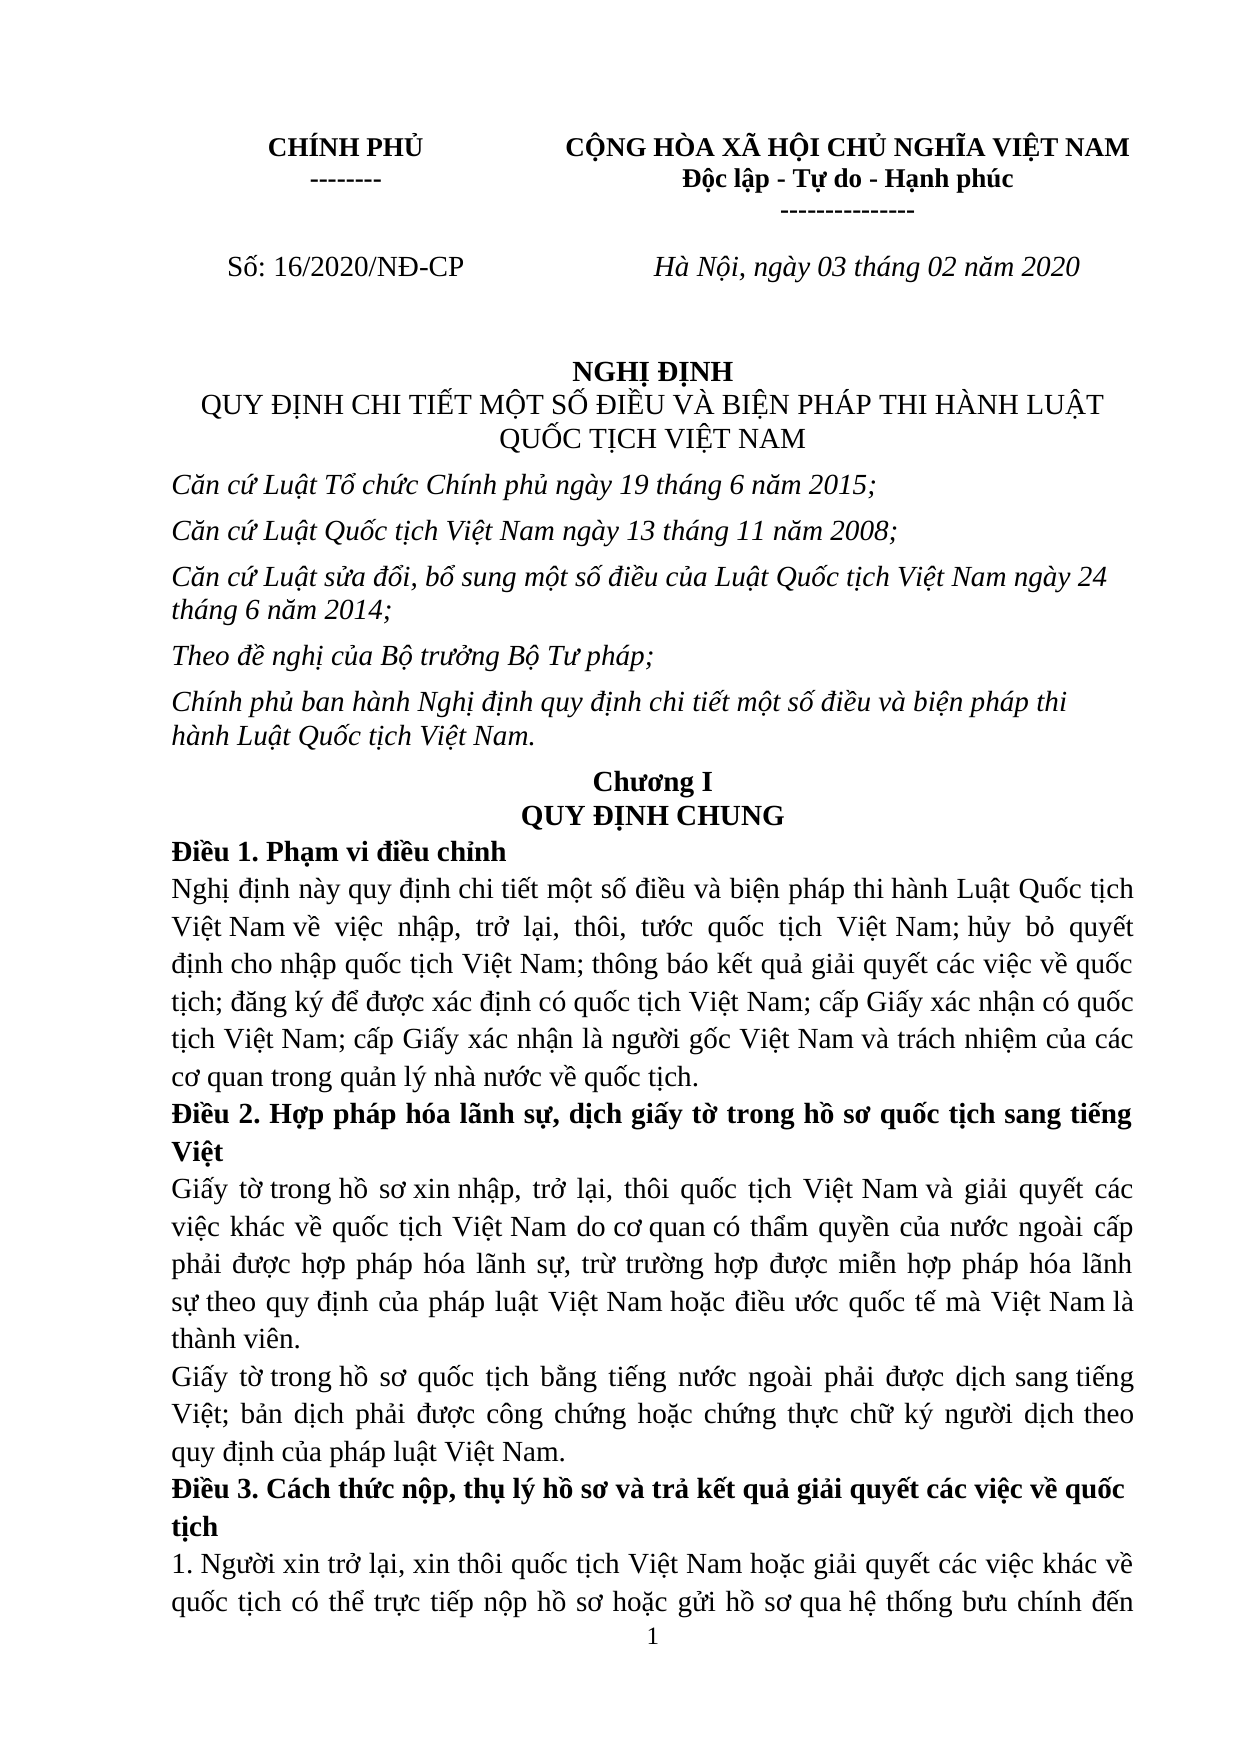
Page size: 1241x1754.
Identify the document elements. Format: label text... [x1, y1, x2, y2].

text Căn cứ Luật sửa đổi, bổ sung một số điều của Luật Quốc tịch Việt Nam ngày 24 tháng 6 năm 2014; [171, 559, 1134, 626]
text Điều 3. Cách thức nộp, thụ lý hồ sơ và trả kết quả giải quyết các việc về quốc tịch [171, 1469, 1134, 1544]
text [171, 1544, 1134, 1619]
text Giấy tờ trong hồ sơ xin nhập, trở lại, thôi quốc tịch Việt Nam và giải quyết các việc khác về quốc tịch Việt Nam do cơ quan có thẩm quyền của nước ngoài cấp phải được hợp pháp hóa lãnh sự, trừ trường hợp được miễn hợp pháp hóa lãnh sự theo quy định của pháp luật Việt Nam hoặc điều ước quốc tế mà Việt Nam là thành viên. [171, 1169, 1134, 1356]
table_header CỘNG HÒA XÃ HỘI CHỦ NGHĨA VIỆT NAM Độc lập - Tự do - Hạnh phúc --------------- [520, 118, 1175, 237]
text Giấy tờ trong hồ sơ quốc tịch bằng tiếng nước ngoài phải được dịch sang tiếng Việt; bản dịch phải được công chứng hoặc chứng thực chữ ký người dịch theo quy định của pháp luật Việt Nam. [171, 1356, 1134, 1469]
text Nghị định này quy định chi tiết một số điều và biện pháp thi hành Luật Quốc tịch Việt Nam về việc nhập, trở lại, thôi, tước quốc tịch Việt Nam; hủy bỏ quyết định cho nhập quốc tịch Việt Nam; thông báo kết quả giải quyết các việc về quốc tịch; đăng ký để được xác định có quốc tịch Việt Nam; cấp Giấy xác nhận có quốc tịch Việt Nam; cấp Giấy xác nhận là người gốc Việt Nam và trách nhiệm của các cơ quan trong quản lý nhà nước về quốc tịch. [171, 869, 1134, 1094]
text Căn cứ Luật Quốc tịch Việt Nam ngày 13 tháng 11 năm 2008; [171, 513, 1134, 546]
text Điều 2. Hợp pháp hóa lãnh sự, dịch giấy tờ trong hồ sơ quốc tịch sang tiếng Việt [171, 1094, 1134, 1169]
table_cell Số: 16/2020/NĐ-CP [171, 237, 520, 295]
text QUY ĐỊNH CHI TIẾT MỘT SỐ ĐIỀU VÀ BIỆN PHÁP THI HÀNH LUẬT QUỐC TỊCH VIỆT NAM [171, 387, 1134, 454]
text QUY ĐỊNH CHUNG [171, 798, 1134, 831]
table_cell Hà Nội, ngày 03 tháng 02 năm 2020 [520, 237, 1094, 295]
text Theo đề nghị của Bộ trưởng Bộ Tư pháp; [171, 638, 1134, 672]
text Chính phủ ban hành Nghị định quy định chi tiết một số điều và biện pháp thi hành Luật Quốc tịch Việt Nam. [171, 684, 1134, 752]
text Điều 1. Phạm vi điều chỉnh [171, 831, 1134, 869]
table_header CHÍNH PHỦ -------- [171, 118, 520, 237]
text NGHỊ ĐỊNH [171, 354, 1134, 387]
text Chương I [171, 764, 1134, 798]
text Căn cứ Luật Tổ chức Chính phủ ngày 19 tháng 6 năm 2015; [171, 467, 1134, 500]
